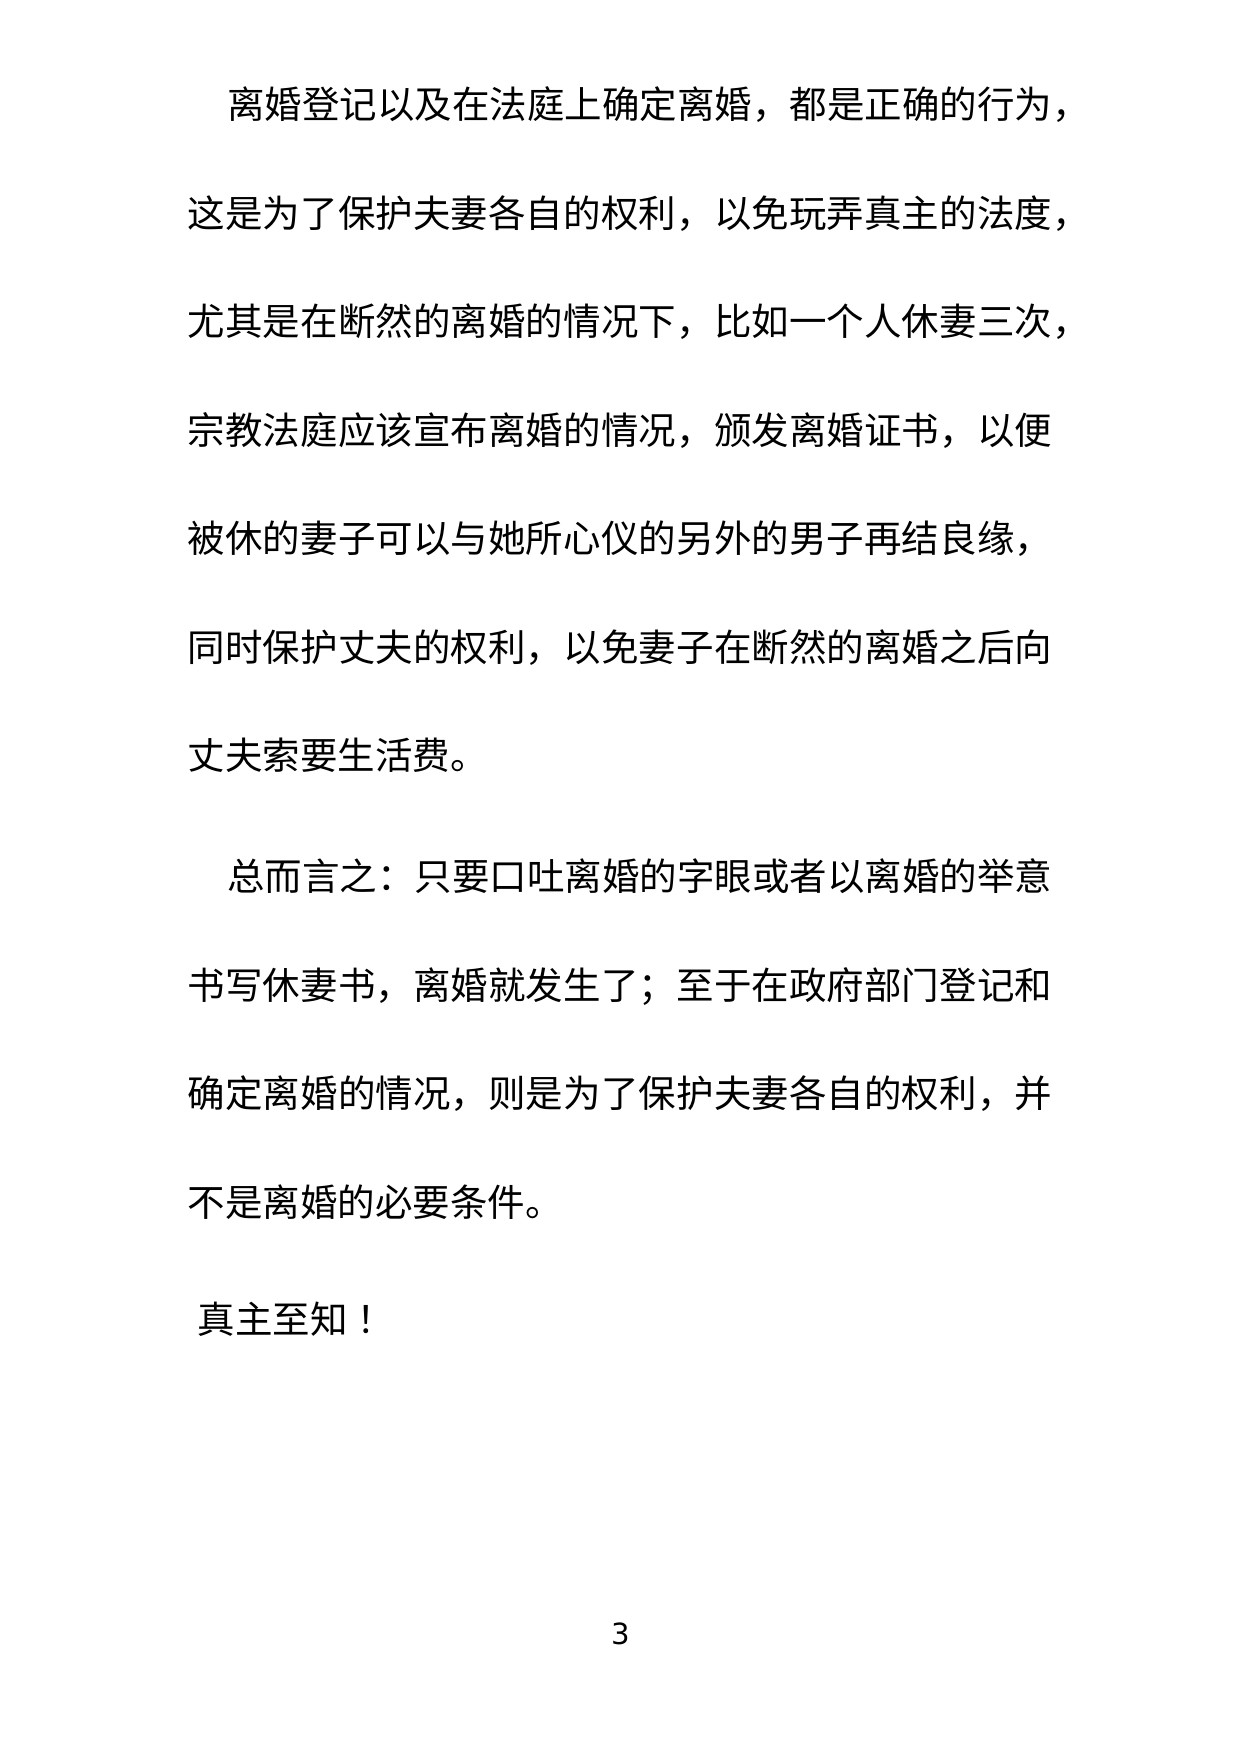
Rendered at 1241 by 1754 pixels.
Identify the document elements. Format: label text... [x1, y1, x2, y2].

text 真主至知！ [187, 1294, 1053, 1345]
text 总而言之：只要口吐离婚的字眼或者以离婚的举意书写休妻书，离婚就发生了；至于在政府部门登记和确定离婚的情况，则是为了保护夫妻各自的权利，并不是离婚的必要条件。 [187, 847, 1053, 1227]
text 离婚登记以及在法庭上确定离婚，都是正确的行为，这是为了保护夫妻各自的权利，以免玩弄真主的法度，尤其是在断然的离婚的情况下，比如一个人休妻三次，宗教法庭应该宣布离婚的情况，颁发离婚证书，以便被休的妻子可以与她所心仪的另外的男子再结良缘，同时保护丈夫的权利，以免妻子在断然的离婚之后向丈夫索要生活费。 [187, 75, 1053, 780]
